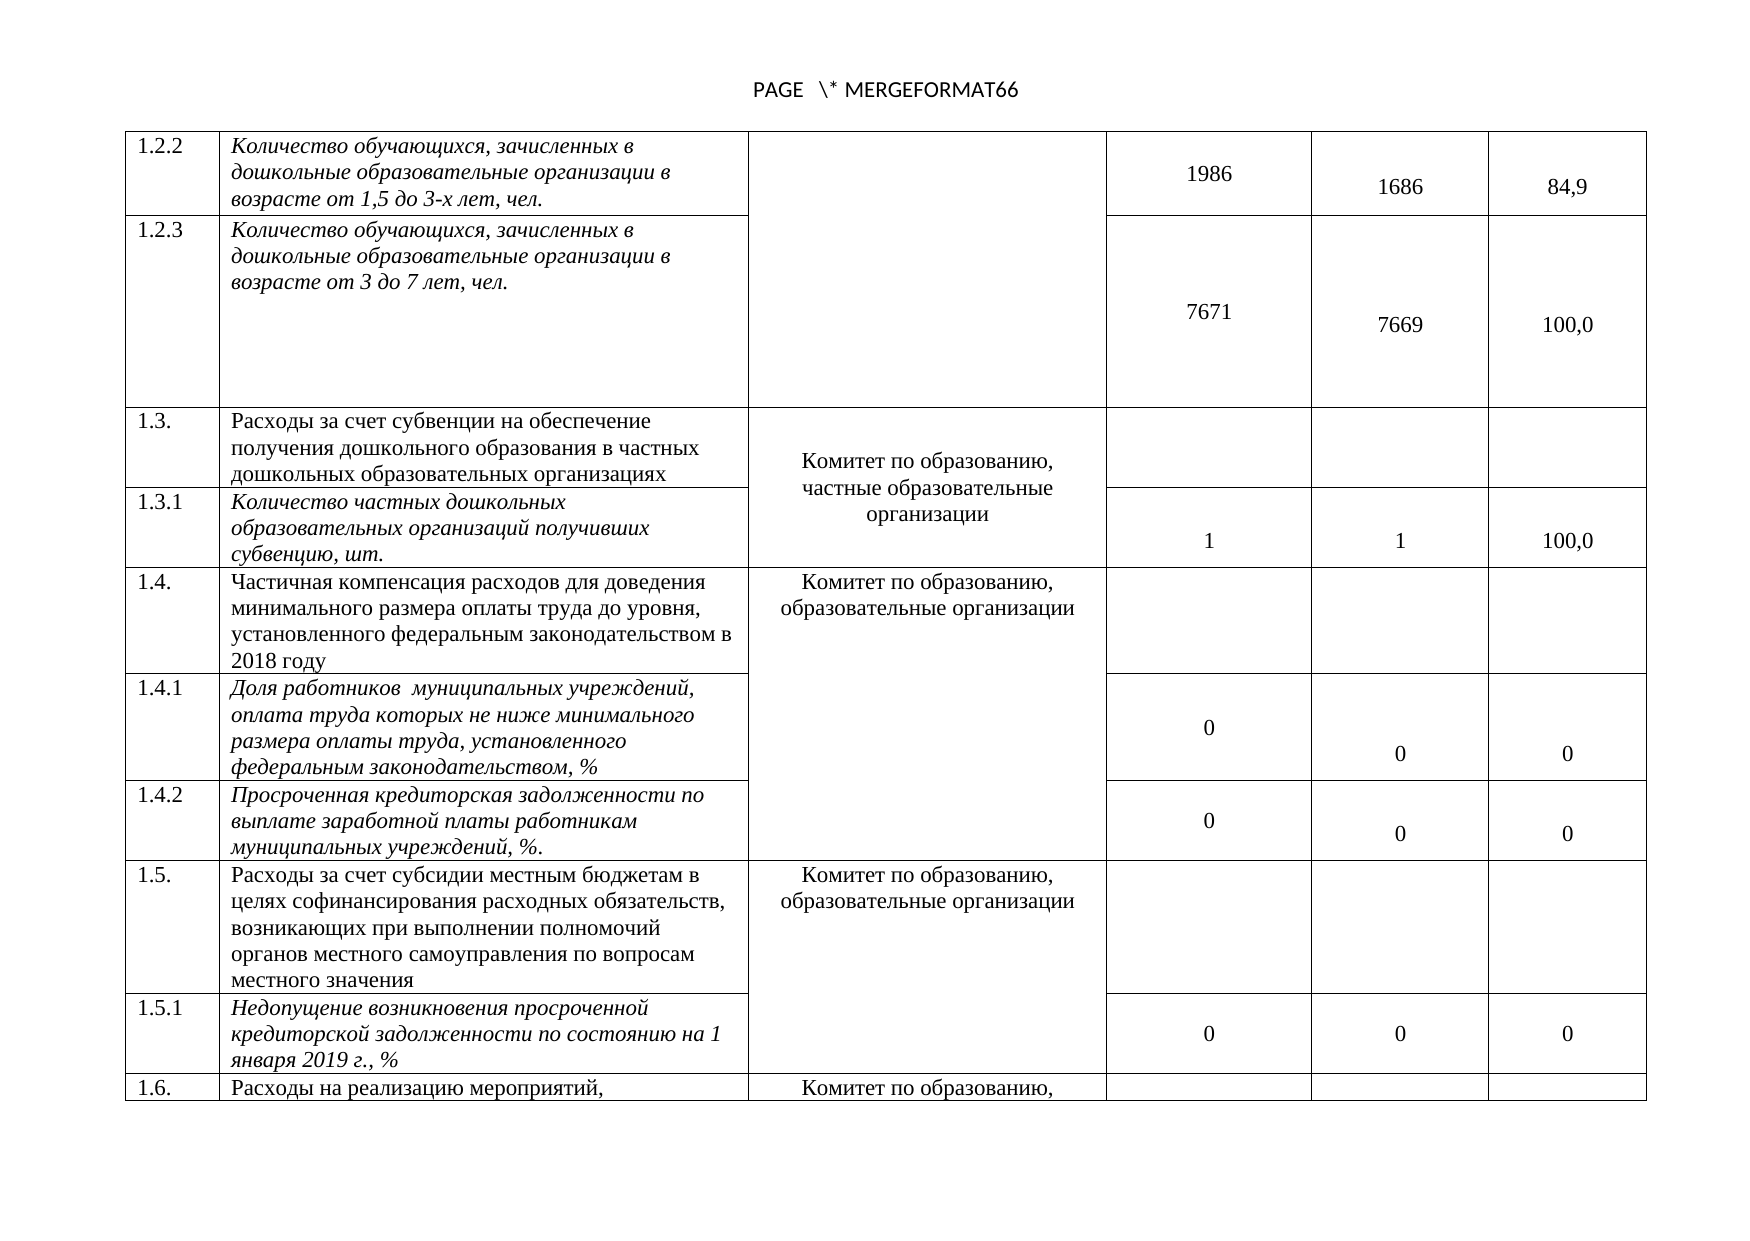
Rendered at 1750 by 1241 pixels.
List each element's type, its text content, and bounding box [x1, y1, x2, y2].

table_cell [1489, 861, 1646, 993]
table_cell [1489, 568, 1646, 673]
table_cell [1107, 568, 1311, 673]
table_cell 1.2.2 [126, 132, 219, 214]
table_cell Количество обучающихся, зачисленных в дошкольные образовательные организации в возрасте от 3 до 7 лет, чел. [220, 216, 748, 407]
table_cell 100,0 [1489, 216, 1646, 407]
table_cell 0 [1489, 994, 1646, 1073]
table_cell Количество частных дошкольных образовательных организаций получивших субвенцию, шт. [220, 488, 748, 567]
table_cell 0 [1107, 994, 1311, 1073]
table_cell Комитет по образованию, образовательные организации [749, 861, 1106, 1073]
table_cell Доля работников муниципальных учреждений, оплата труда которых не ниже минимального размера оплаты труда, установленного федеральным законодательством, % [220, 674, 748, 780]
table_cell [1489, 408, 1646, 487]
table_cell [1107, 1074, 1311, 1100]
table_cell [1312, 861, 1488, 993]
table_cell 1.5.1 [126, 994, 219, 1073]
table_cell 1686 [1312, 132, 1488, 214]
table_cell 7669 [1312, 216, 1488, 407]
table_cell 0 [1489, 674, 1646, 780]
table_cell [1312, 568, 1488, 673]
table_cell 0 [1489, 781, 1646, 860]
table_cell [1312, 1074, 1488, 1100]
table_cell 1 [1107, 488, 1311, 567]
table_cell Комитет по образованию, частные образовательные организации [749, 408, 1106, 567]
table_cell 1.4.2 [126, 781, 219, 860]
table_cell 1.4. [126, 568, 219, 673]
table_cell [1312, 408, 1488, 487]
table_cell 0 [1312, 994, 1488, 1073]
table_cell Комитет по образованию, образовательные организации [749, 568, 1106, 860]
table_cell 0 [1312, 781, 1488, 860]
table_cell 1 [1312, 488, 1488, 567]
table_cell 7671 [1107, 216, 1311, 407]
table_cell [1107, 861, 1311, 993]
table_cell Количество обучающихся, зачисленных в дошкольные образовательные организации в возрасте от 1,5 до 3-х лет, чел. [220, 132, 748, 214]
table_cell 1.5. [126, 861, 219, 993]
table_cell 1986 [1107, 132, 1311, 214]
table_cell [1489, 1074, 1646, 1100]
table_cell 0 [1107, 674, 1311, 780]
table_cell [1107, 408, 1311, 487]
table_cell Частичная компенсация расходов для доведения минимального размера оплаты труда до уровня, установленного федеральным законодательством в 2018 году [220, 568, 748, 673]
table_cell 1.3. [126, 408, 219, 487]
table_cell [749, 1074, 1106, 1100]
table_cell 1.3.1 [126, 488, 219, 567]
table_cell 0 [1312, 674, 1488, 780]
table_cell Недопущение возникновения просроченной кредиторской задолженности по состоянию на 1 января 2019 г., % [220, 994, 748, 1073]
table_cell 0 [1107, 781, 1311, 860]
table_cell Просроченная кредиторская задолженности по выплате заработной платы работникам муниципальных учреждений, %. [220, 781, 748, 860]
table_cell 1.2.3 [126, 216, 219, 407]
table_cell 1.6. [126, 1074, 219, 1100]
table_cell Расходы за счет субвенции на обеспечение получения дошкольного образования в частных дошкольных образовательных организациях [220, 408, 748, 487]
table_cell Расходы за счет субсидии местным бюджетам в целях софинансирования расходных обязательств, возникающих при выполнении полномочий органов местного самоуправления по вопросам местного значения [220, 861, 748, 993]
table_cell 100,0 [1489, 488, 1646, 567]
table_cell 1.4.1 [126, 674, 219, 780]
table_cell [220, 1074, 748, 1100]
table_cell 84,9 [1489, 132, 1646, 214]
